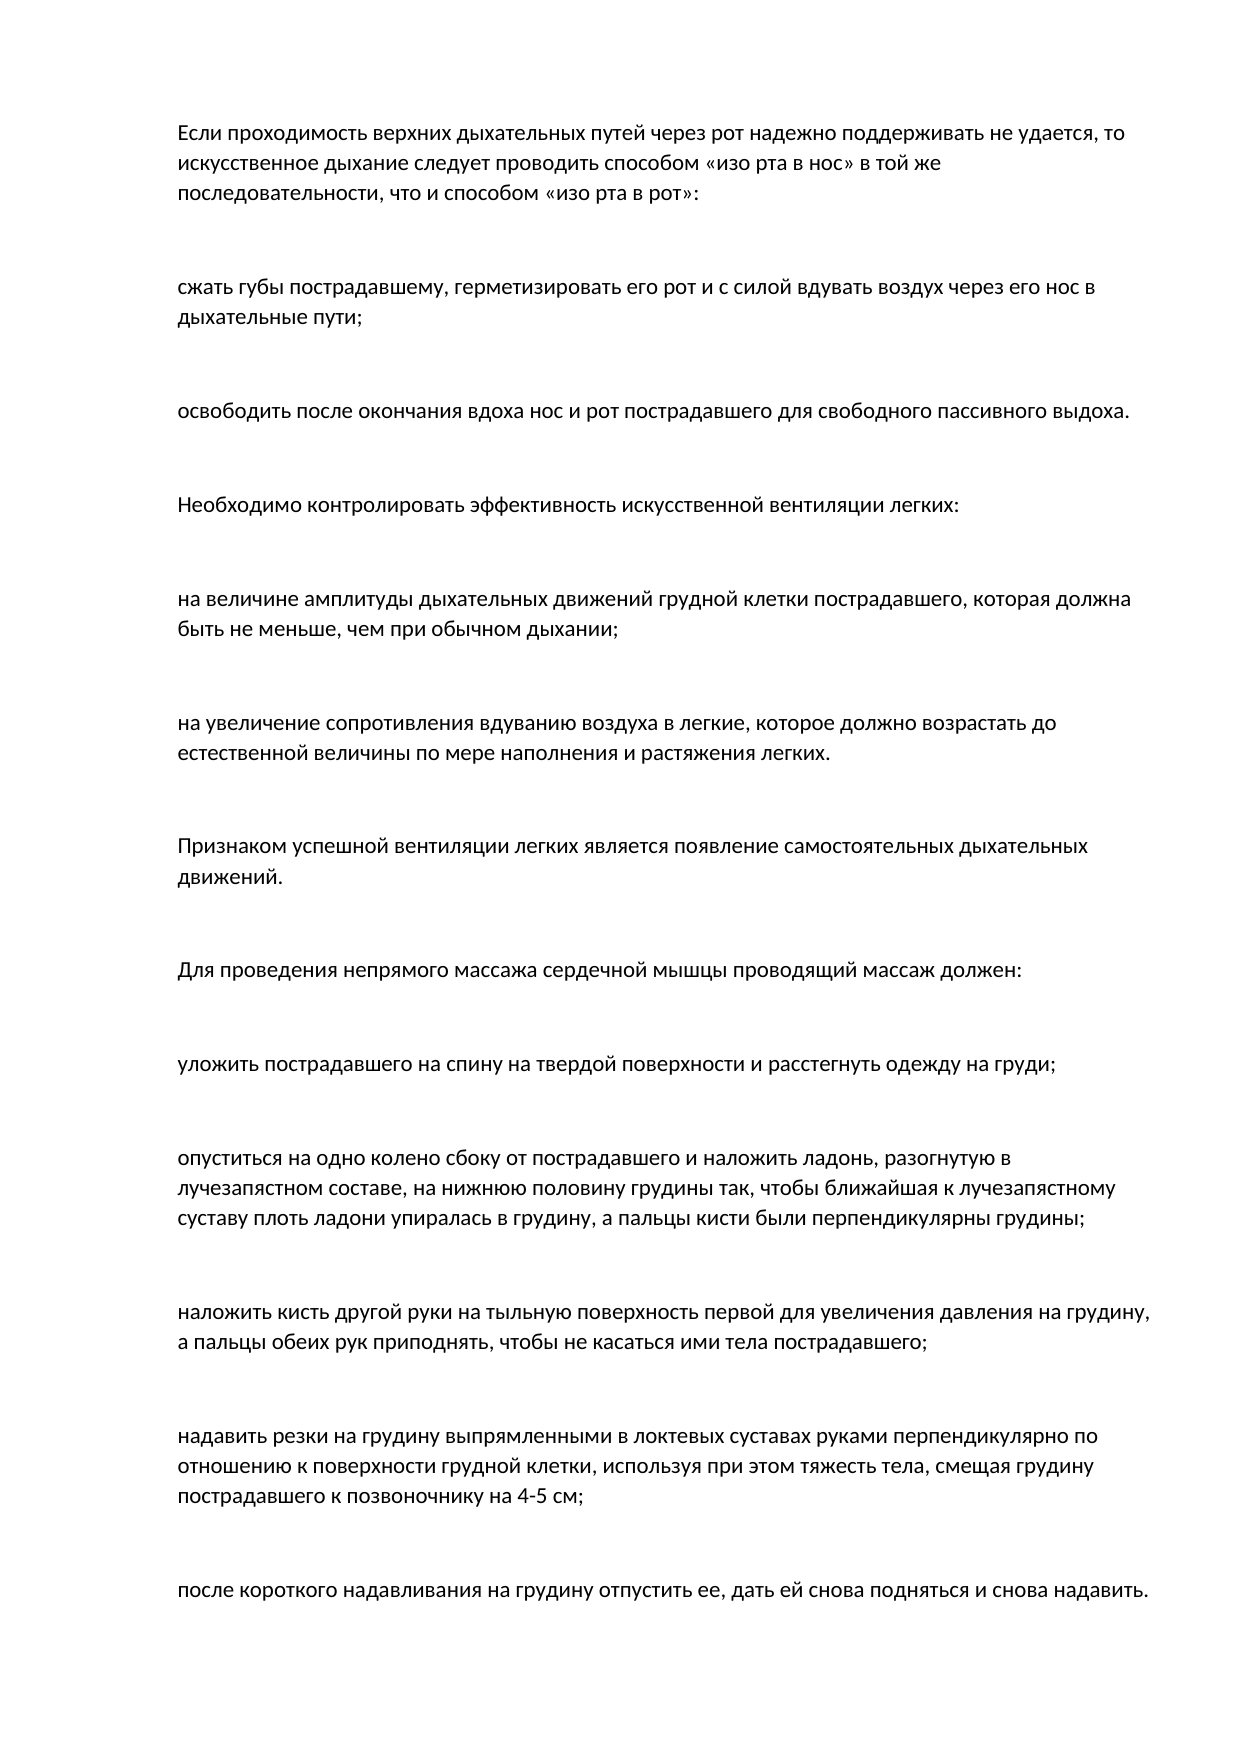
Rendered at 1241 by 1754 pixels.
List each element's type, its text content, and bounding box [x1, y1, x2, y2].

text на величине амплитуды дыхательных движений грудной клетки пострадавшего, которая должна быть не меньше, чем при обычном дыхании; [177, 584, 1152, 642]
text сжать губы пострадавшему, герметизировать его рот и с силой вдувать воздух через его нос в дыхательные пути; [177, 272, 1152, 331]
text Если проходимость верхних дыхательных путей через рот надежно поддерживать не удается, то искусственное дыхание следует проводить способом «изо рта в нос» в той же последовательности, что и способом «изо рта в рот»: [177, 118, 1152, 207]
text Для проведения непрямого массажа сердечной мышцы проводящий массаж должен: [177, 956, 1152, 984]
text после короткого надавливания на грудину отпустить ее, дать ей снова подняться и снова надавить. [177, 1575, 1152, 1603]
text уложить пострадавшего на спину на твердой поверхности и расстегнуть одежду на груди; [177, 1049, 1152, 1077]
text опуститься на одно колено сбоку от пострадавшего и наложить ладонь, разогнутую в лучезапястном составе, на нижнюю половину грудины так, чтобы ближайшая к лучезапястному суставу плоть ладони упиралась в грудину, а пальцы кисти были перпендикулярны грудины; [177, 1143, 1152, 1232]
text Необходимо контролировать эффективность искусственной вентиляции легких: [177, 490, 1152, 518]
text на увеличение сопротивления вдуванию воздуха в легкие, которое должно возрастать до естественной величины по мере наполнения и растяжения легких. [177, 708, 1152, 766]
text надавить резки на грудину выпрямленными в локтевых суставах руками перпендикулярно по отношению к поверхности грудной клетки, используя при этом тяжесть тела, смещая грудину пострадавшего к позвоночнику на 4-5 см; [177, 1421, 1152, 1510]
text освободить после окончания вдоха нос и рот пострадавшего для свободного пассивного выдоха. [177, 396, 1152, 424]
text наложить кисть другой руки на тыльную поверхность первой для увеличения давления на грудину, а пальцы обеих рук приподнять, чтобы не касаться ими тела пострадавшего; [177, 1297, 1152, 1356]
text Признаком успешной вентиляции легких является появление самостоятельных дыхательных движений. [177, 832, 1152, 890]
